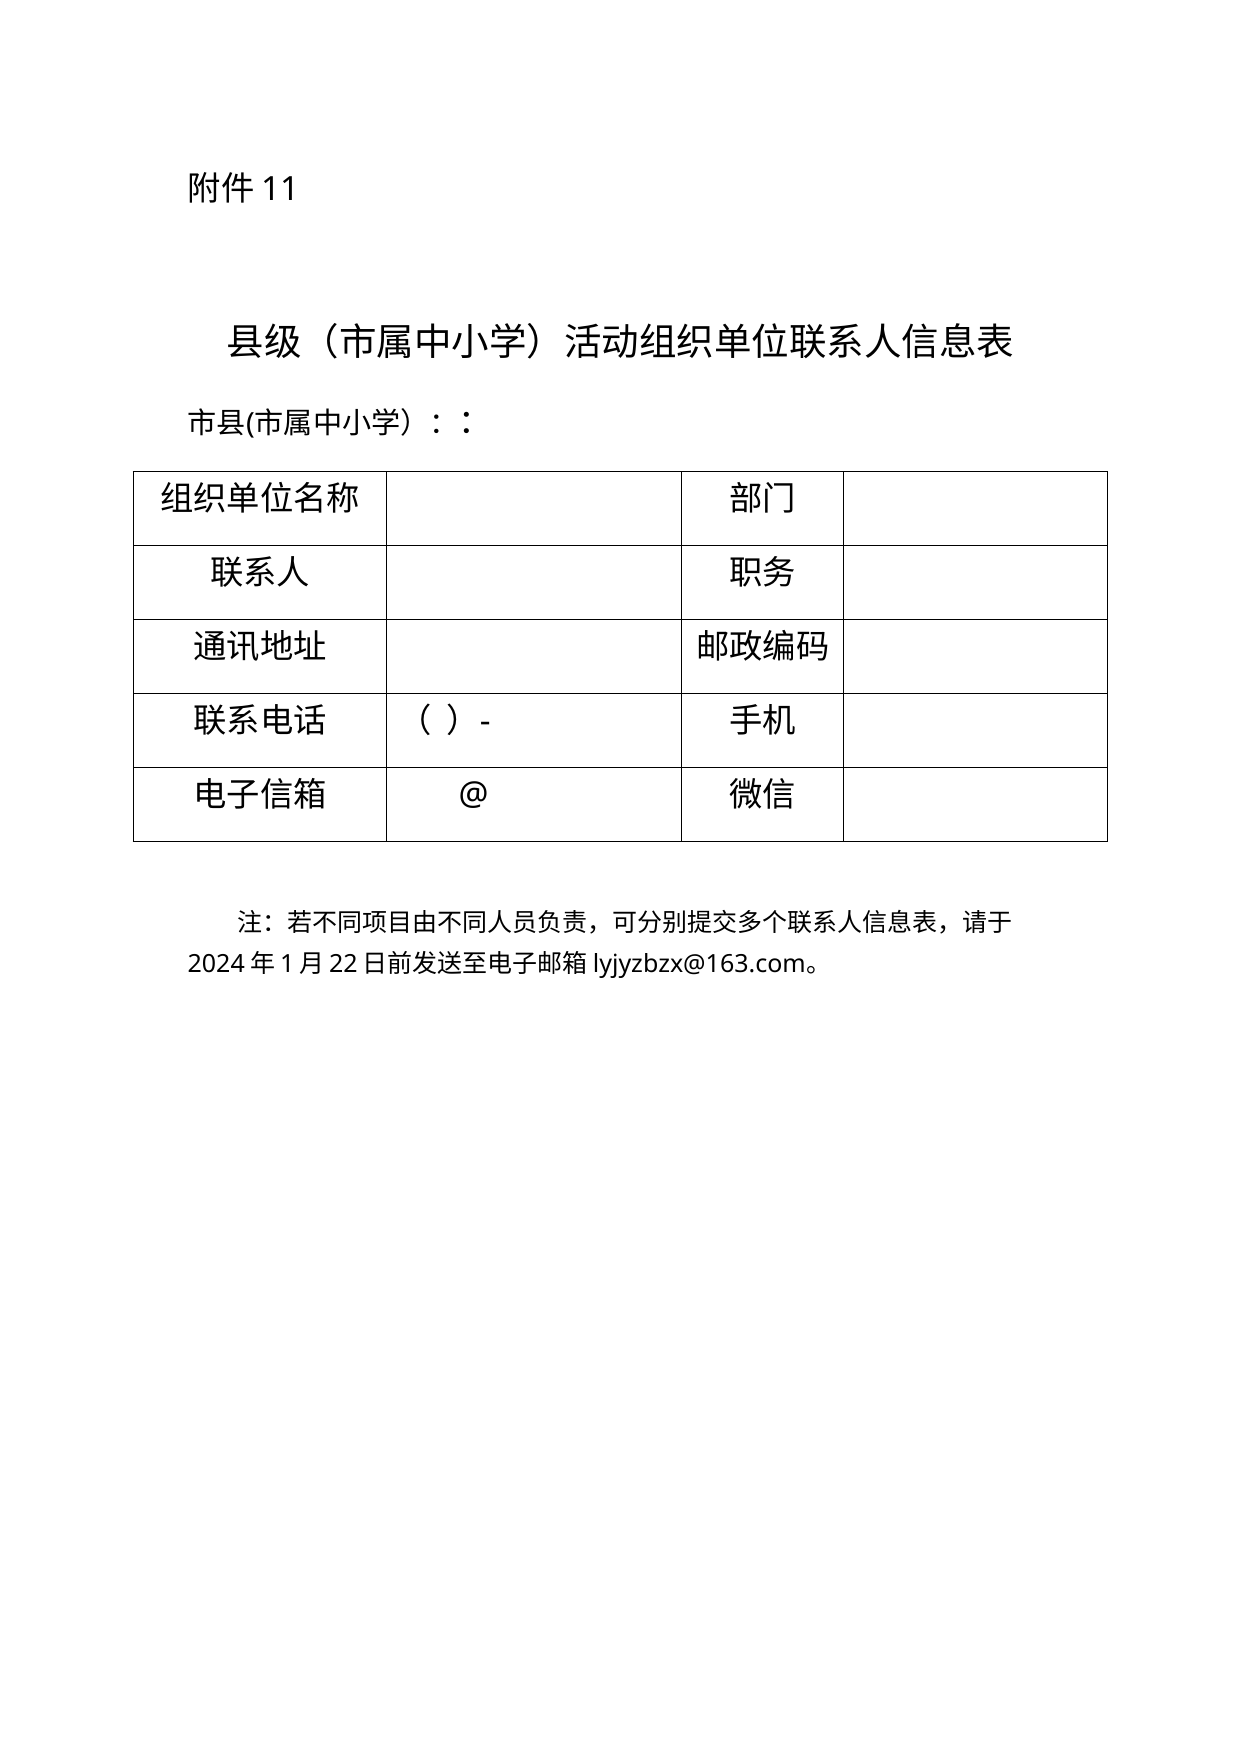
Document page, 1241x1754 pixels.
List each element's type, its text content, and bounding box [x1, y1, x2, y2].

table_cell 电子信箱 [134, 768, 386, 841]
table_cell （ ）- [387, 694, 681, 767]
table_cell [844, 546, 1107, 619]
table_header 部门 [682, 472, 843, 545]
table_cell [387, 620, 681, 693]
table_header [844, 472, 1107, 545]
text 注：若不同项目由不同人员负责，可分别提交多个联系人信息表，请于2024年1月22日前发送至电子邮箱lyjyzbzx@163.com。 [187, 902, 1053, 980]
table_cell [844, 768, 1107, 841]
table_header 组织单位名称 [134, 472, 386, 545]
table_cell 手机 [682, 694, 843, 767]
table_cell 微信 [682, 768, 843, 841]
text 市县(市属中小学）：： [187, 395, 953, 443]
table_cell 职务 [682, 546, 843, 619]
table_cell 通讯地址 [134, 620, 386, 693]
table_cell [844, 620, 1107, 693]
table_cell 邮政编码 [682, 620, 843, 693]
table_header [387, 472, 681, 545]
table_cell [844, 694, 1107, 767]
table_cell 联系人 [134, 546, 386, 619]
text 附件11 [187, 162, 1053, 210]
table_cell @ [387, 768, 681, 841]
table_cell 联系电话 [134, 694, 386, 767]
table_cell [387, 546, 681, 619]
text 县级（市属中小学）活动组织单位联系人信息表 [187, 311, 1053, 366]
